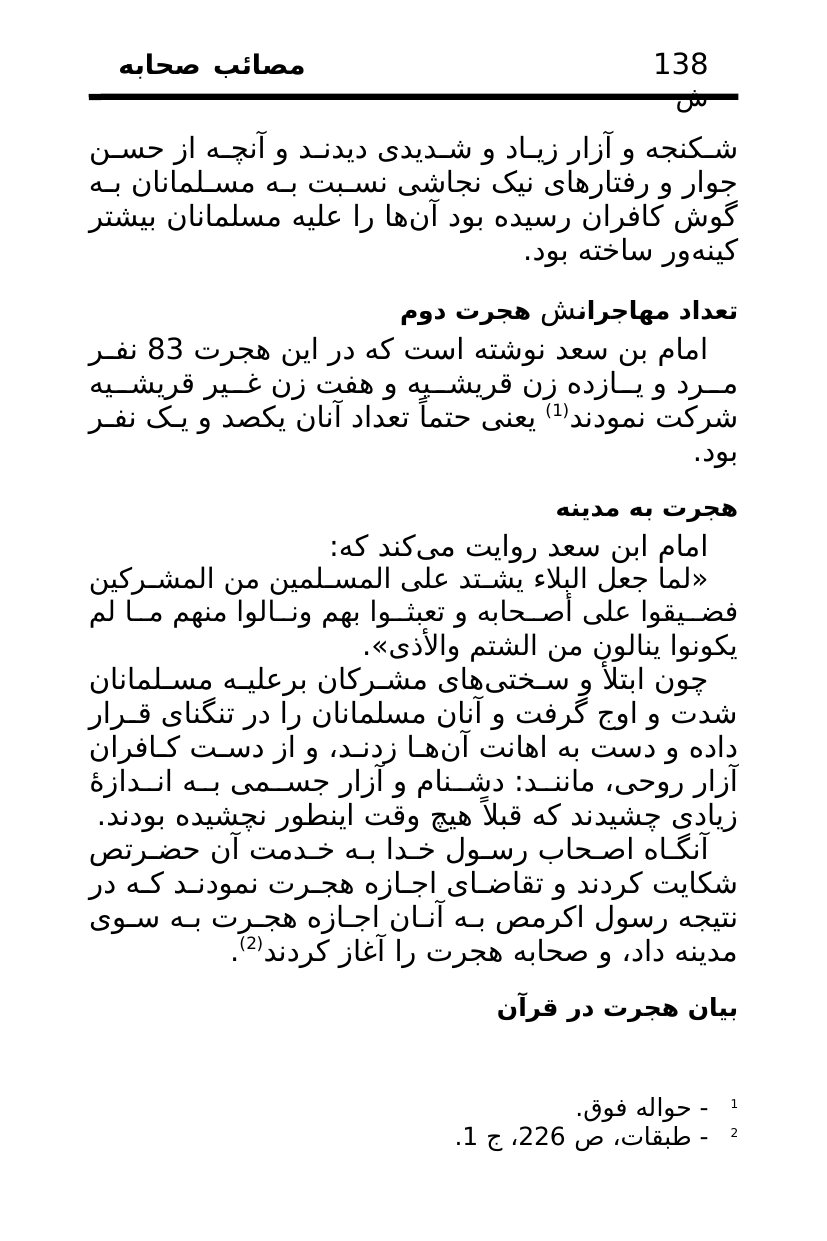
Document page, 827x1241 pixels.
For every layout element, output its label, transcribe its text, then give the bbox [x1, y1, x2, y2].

text تعداد مهاجرانش هجرت دوم [89, 292, 738, 326]
text آنگاه اصحاب رسول خدا به خدمت آن حضرتص شکایت کردند و تقاضای اجازه هجرت نمودند که در نتیجه رسول اکرمص به آنان اجازه هجرت به سوی مدینه داد، و صحابه هجرت را آغاز کردند(). [89, 832, 738, 968]
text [89, 132, 738, 267]
text «لما جعل البلاء يشتد على المسلمين من المشركين فضيقوا على أصحابه و تعبثوا بهم ونالوا منهم ما لم يكونوا ينالون من الشتم والأذى». [89, 563, 738, 662]
text بیان هجرت در قرآن [89, 993, 738, 1022]
text چون ابتلأ و سختی‌های مشرکان برعلیه مسلمانان شدت و اوج گرفت و آنان مسلمانان را در تنگنای قرار داده و دست به اهانت آن‌ها زدند، و از دست کافران آزار روحی، مانند: دشنام و آزار جسمی به اندازۀ زیادی چشیدند که قبلاً هیچ وقت اینطور نچشیده بودند. [89, 662, 738, 832]
text امام بن سعد نوشته است که در این هجرت 83 نفر مرد و یازده زن قریشیه و هفت زن غیر قریشیه شرکت نمودند() یعنی حتماً تعداد آنان یکصد و یک نفر بود. [89, 333, 738, 468]
text هجرت به مدینه [89, 493, 738, 523]
text امام ابن سعد روایت می‌کند که: [89, 529, 738, 563]
